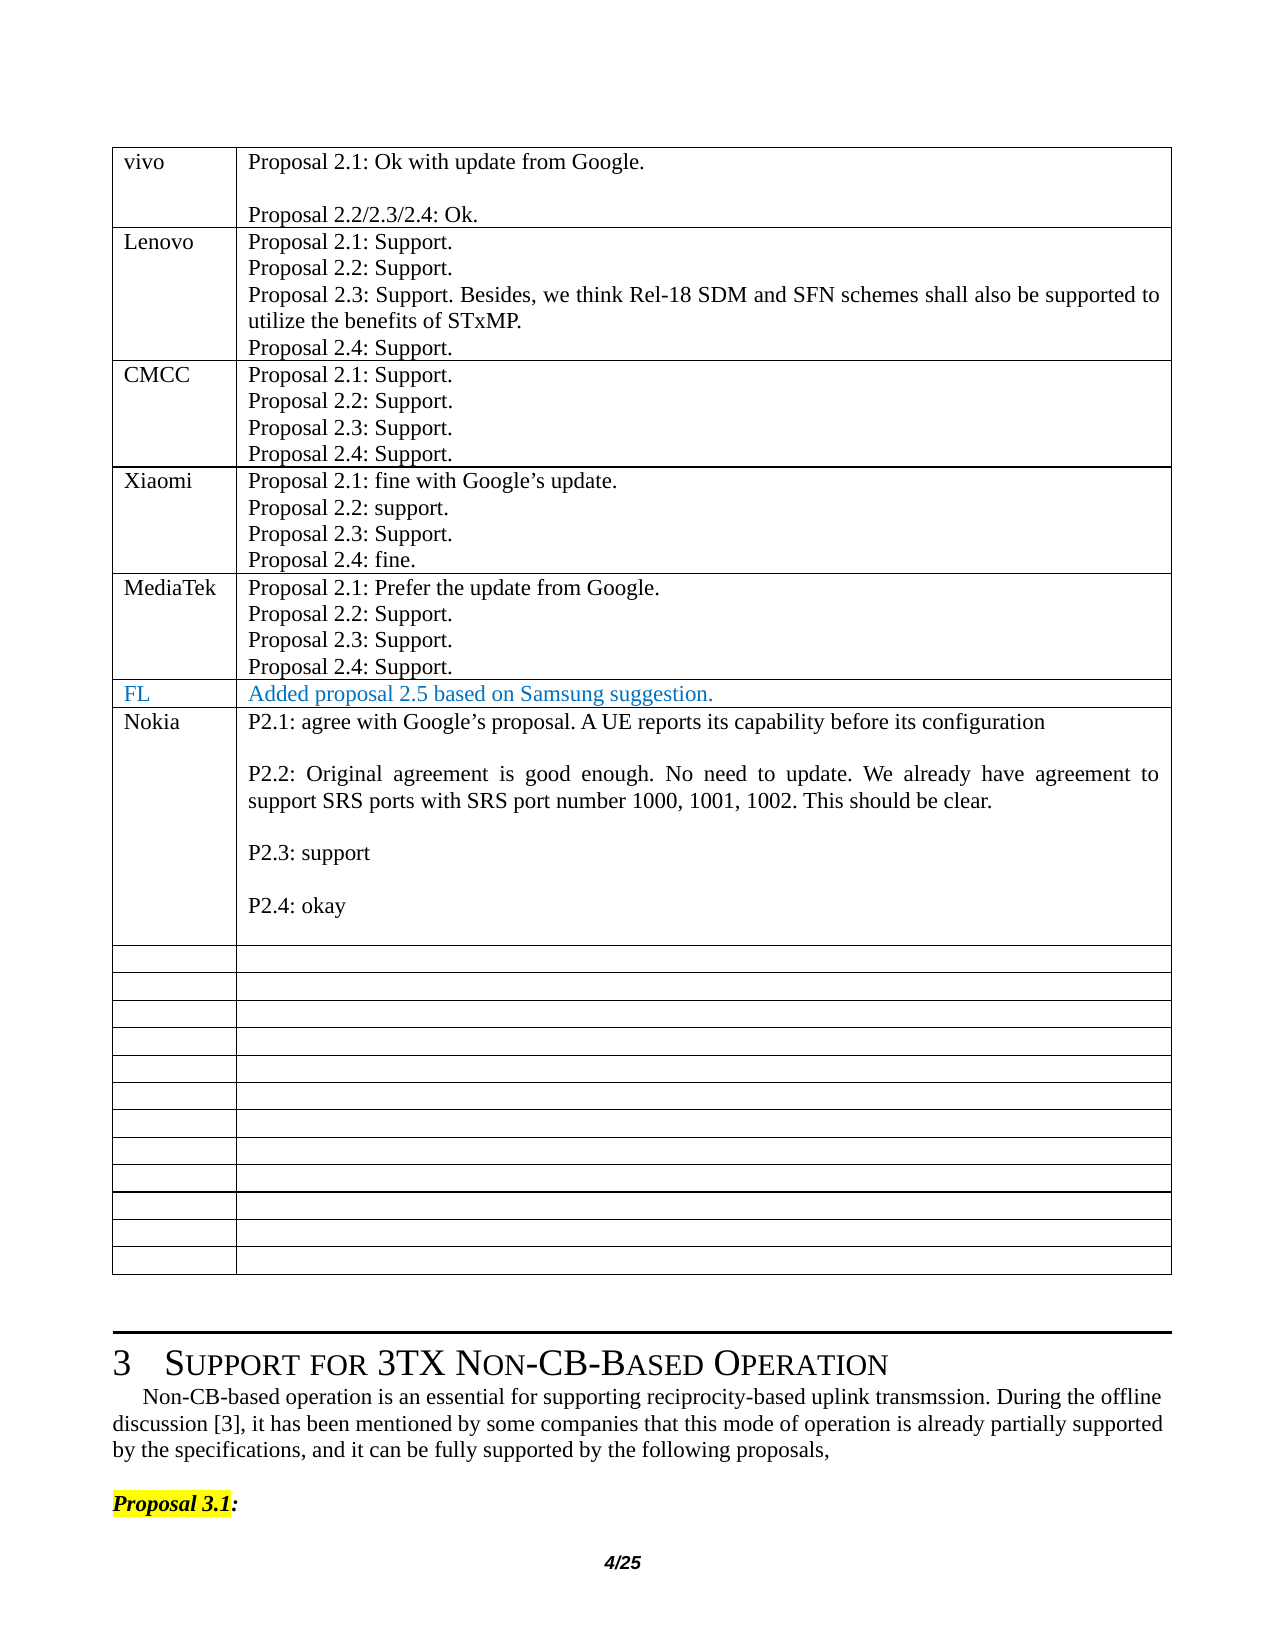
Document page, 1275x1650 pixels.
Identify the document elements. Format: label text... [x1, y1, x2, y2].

table_cell [237, 1056, 1171, 1082]
table_cell Proposal 2.1: fine with Google’s update. Proposal 2.2: support. Proposal 2.3: Support. Proposal 2.4: fine. [237, 468, 1171, 573]
table_cell [113, 1138, 236, 1164]
table_cell [113, 973, 236, 1000]
table_cell [237, 1220, 1171, 1246]
table_cell [113, 1220, 236, 1246]
table_cell MediaTek [113, 574, 236, 679]
table_cell Xiaomi [113, 468, 236, 573]
table_cell [113, 1247, 236, 1274]
table_cell P2.1: agree with Google’s proposal. A UE reports its capability before its configuration P2.2: Original agreement is good enough. No need to update. We already have agreement to support SRS ports with SRS port number 1000, 1001, 1002. This should be clear. P2.3: support P2.4: okay [237, 708, 1171, 945]
table_cell [237, 1193, 1171, 1219]
table_cell [113, 1193, 236, 1219]
table_cell vivo [113, 148, 236, 227]
subtitle Support for 3TX Non-CB-Based Operation [112, 1332, 1172, 1383]
table_cell [113, 1110, 236, 1137]
table_cell [237, 1083, 1171, 1109]
table_cell [113, 1001, 236, 1027]
table_cell Proposal 2.1: Support. Proposal 2.2: Support. Proposal 2.3: Support. Besides, we think Rel-18 SDM and SFN schemes shall also be supported to utilize the benefits of STxMP. Proposal 2.4: Support. [237, 228, 1171, 360]
table_cell Nokia [113, 708, 236, 945]
table_cell [113, 1028, 236, 1054]
table_cell [113, 946, 236, 972]
table_cell [237, 1028, 1171, 1054]
table_cell [237, 973, 1171, 1000]
table_cell CMCC [113, 361, 236, 466]
table_cell [113, 1056, 236, 1082]
table_cell [237, 1110, 1171, 1137]
table_cell [113, 1083, 236, 1109]
table_cell [237, 1001, 1171, 1027]
table_cell [237, 1138, 1171, 1164]
text Proposal 3.1: [231, 1490, 1172, 1517]
table_cell Lenovo [113, 228, 236, 360]
table_cell FL [113, 680, 236, 707]
table_cell Proposal 2.1: Ok with update from Google. Proposal 2.2/2.3/2.4: Ok. [237, 148, 1171, 227]
table_cell [237, 1247, 1171, 1274]
table_cell [113, 1165, 236, 1191]
table_cell [237, 946, 1171, 972]
text Non-CB-based operation is an essential for supporting reciprocity-based uplink transmssion. During the offline discussion [3], it has been mentioned by some companies that this mode of operation is already partially supported by the specifications, and it can be fully supported by the following proposals, [112, 1383, 1172, 1462]
table_cell Proposal 2.1: Support. Proposal 2.2: Support. Proposal 2.3: Support. Proposal 2.4: Support. [237, 361, 1171, 466]
table_cell Proposal 2.1: Prefer the update from Google. Proposal 2.2: Support. Proposal 2.3: Support. Proposal 2.4: Support. [237, 574, 1171, 679]
table_cell [237, 1165, 1171, 1191]
table_cell Added proposal 2.5 based on Samsung suggestion. [237, 680, 1171, 707]
